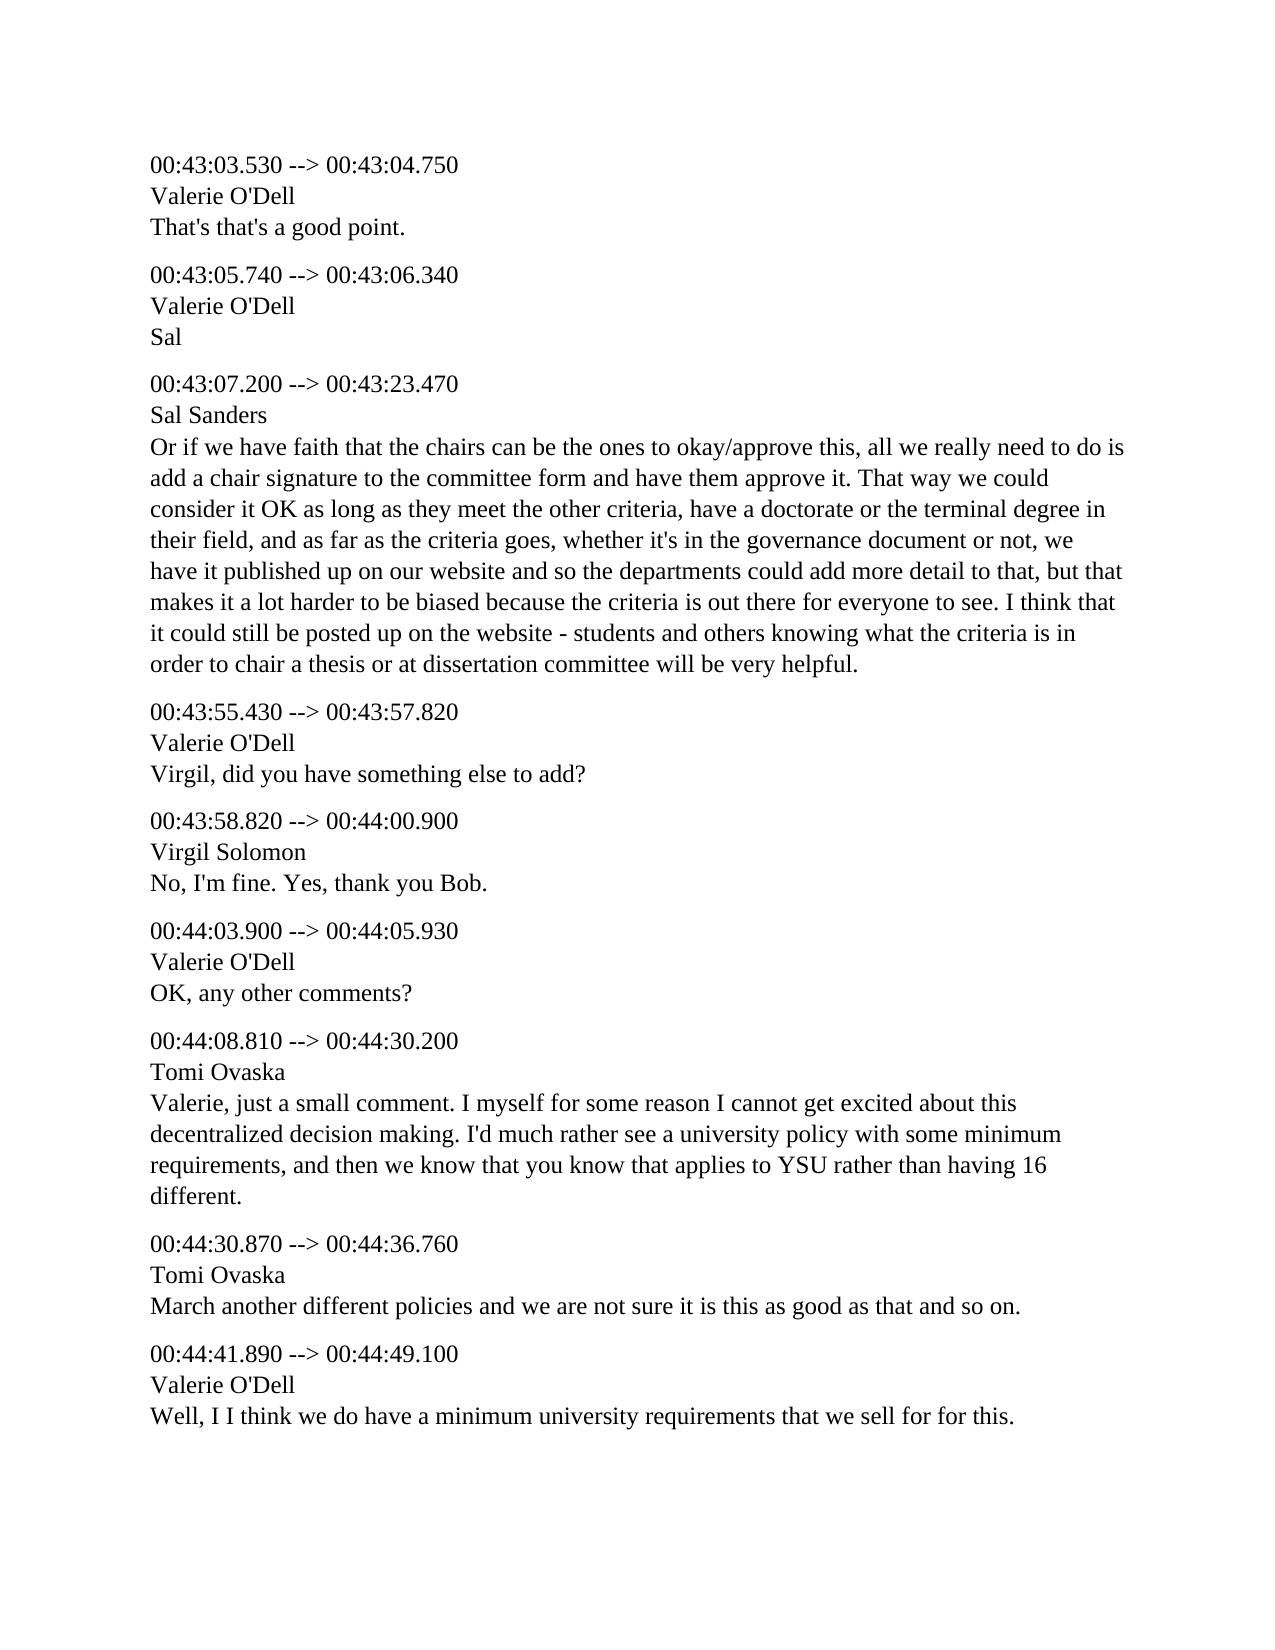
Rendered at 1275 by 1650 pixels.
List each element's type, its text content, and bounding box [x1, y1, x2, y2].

text 00:43:05.740 --> 00:43:06.340 Valerie O'Dell Sal [150, 260, 1125, 351]
text 00:43:55.430 --> 00:43:57.820 Valerie O'Dell Virgil, did you have something else to add? [150, 697, 1125, 787]
text 00:43:07.200 --> 00:43:23.470 Sal Sanders Or if we have faith that the chairs can be the ones to okay/approve this, all we really need to do is add a chair signature to the committee form and have them approve it. That way we could consider it OK as long as they meet the other criteria, have a doctorate or the terminal degree in their field, and as far as the criteria goes, whether it's in the governance document or not, we have it published up on our website and so the departments could add more detail to that, but that makes it a lot harder to be biased because the criteria is out there for everyone to see. I think that it could still be posted up on the website - students and others knowing what the criteria is in order to chair a thesis or at dissertation committee will be very helpful. [150, 369, 1125, 678]
text 00:44:03.900 --> 00:44:05.930 Valerie O'Dell OK, any other comments? [150, 916, 1125, 1007]
text 00:44:08.810 --> 00:44:30.200 Tomi Ovaska Valerie, just a small comment. I myself for some reason I cannot get excited about this decentralized decision making. I'd much rather see a university policy with some minimum requirements, and then we know that you know that applies to YSU rather than having 16 different. [150, 1026, 1125, 1210]
text 00:43:03.530 --> 00:43:04.750 Valerie O'Dell That's that's a good point. [150, 150, 1125, 241]
text 00:43:58.820 --> 00:44:00.900 Virgil Solomon No, I'm fine. Yes, thank you Bob. [150, 806, 1125, 897]
text 00:44:30.870 --> 00:44:36.760 Tomi Ovaska March another different policies and we are not sure it is this as good as that and so on. [150, 1229, 1125, 1320]
text 00:44:41.890 --> 00:44:49.100 Valerie O'Dell Well, I I think we do have a minimum university requirements that we sell for for this. [150, 1339, 1125, 1429]
